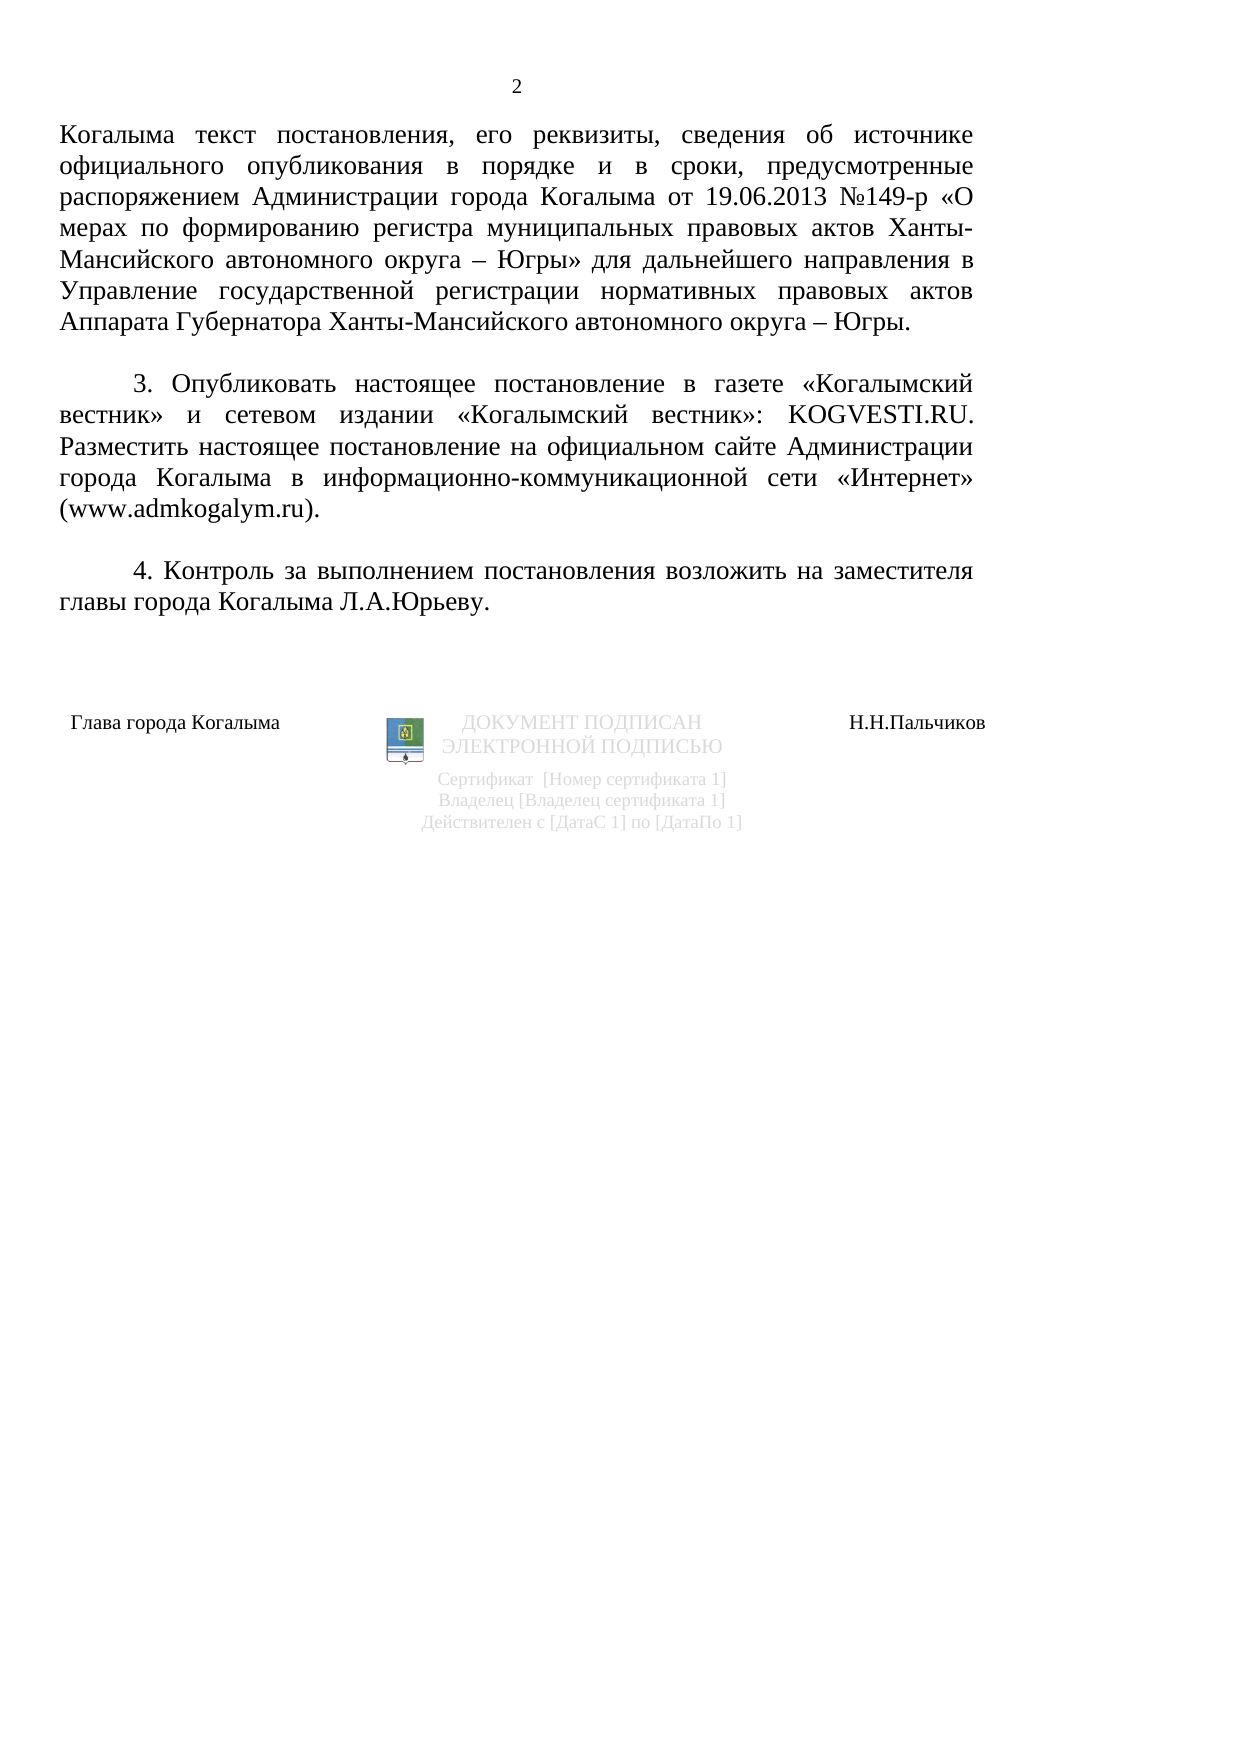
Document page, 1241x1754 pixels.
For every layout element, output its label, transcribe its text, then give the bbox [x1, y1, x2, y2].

table_header [794, 710, 997, 863]
table_header [372, 710, 794, 863]
text 3. Опубликовать настоящее постановление в газете «Когалымский вестник» и сетевом издании «Когалымский вестник»: KOGVESTI.RU. Разместить настоящее постановление на официальном сайте Администрации города Когалыма в информационно-коммуникационной сети «Интернет» (www.admkogalym.ru). [59, 367, 974, 523]
picture [386, 718, 424, 765]
text 4. Контроль за выполнением постановления возложить на заместителя главы города Когалыма Л.А.Юрьеву. [59, 554, 974, 616]
table_header [59, 710, 372, 863]
